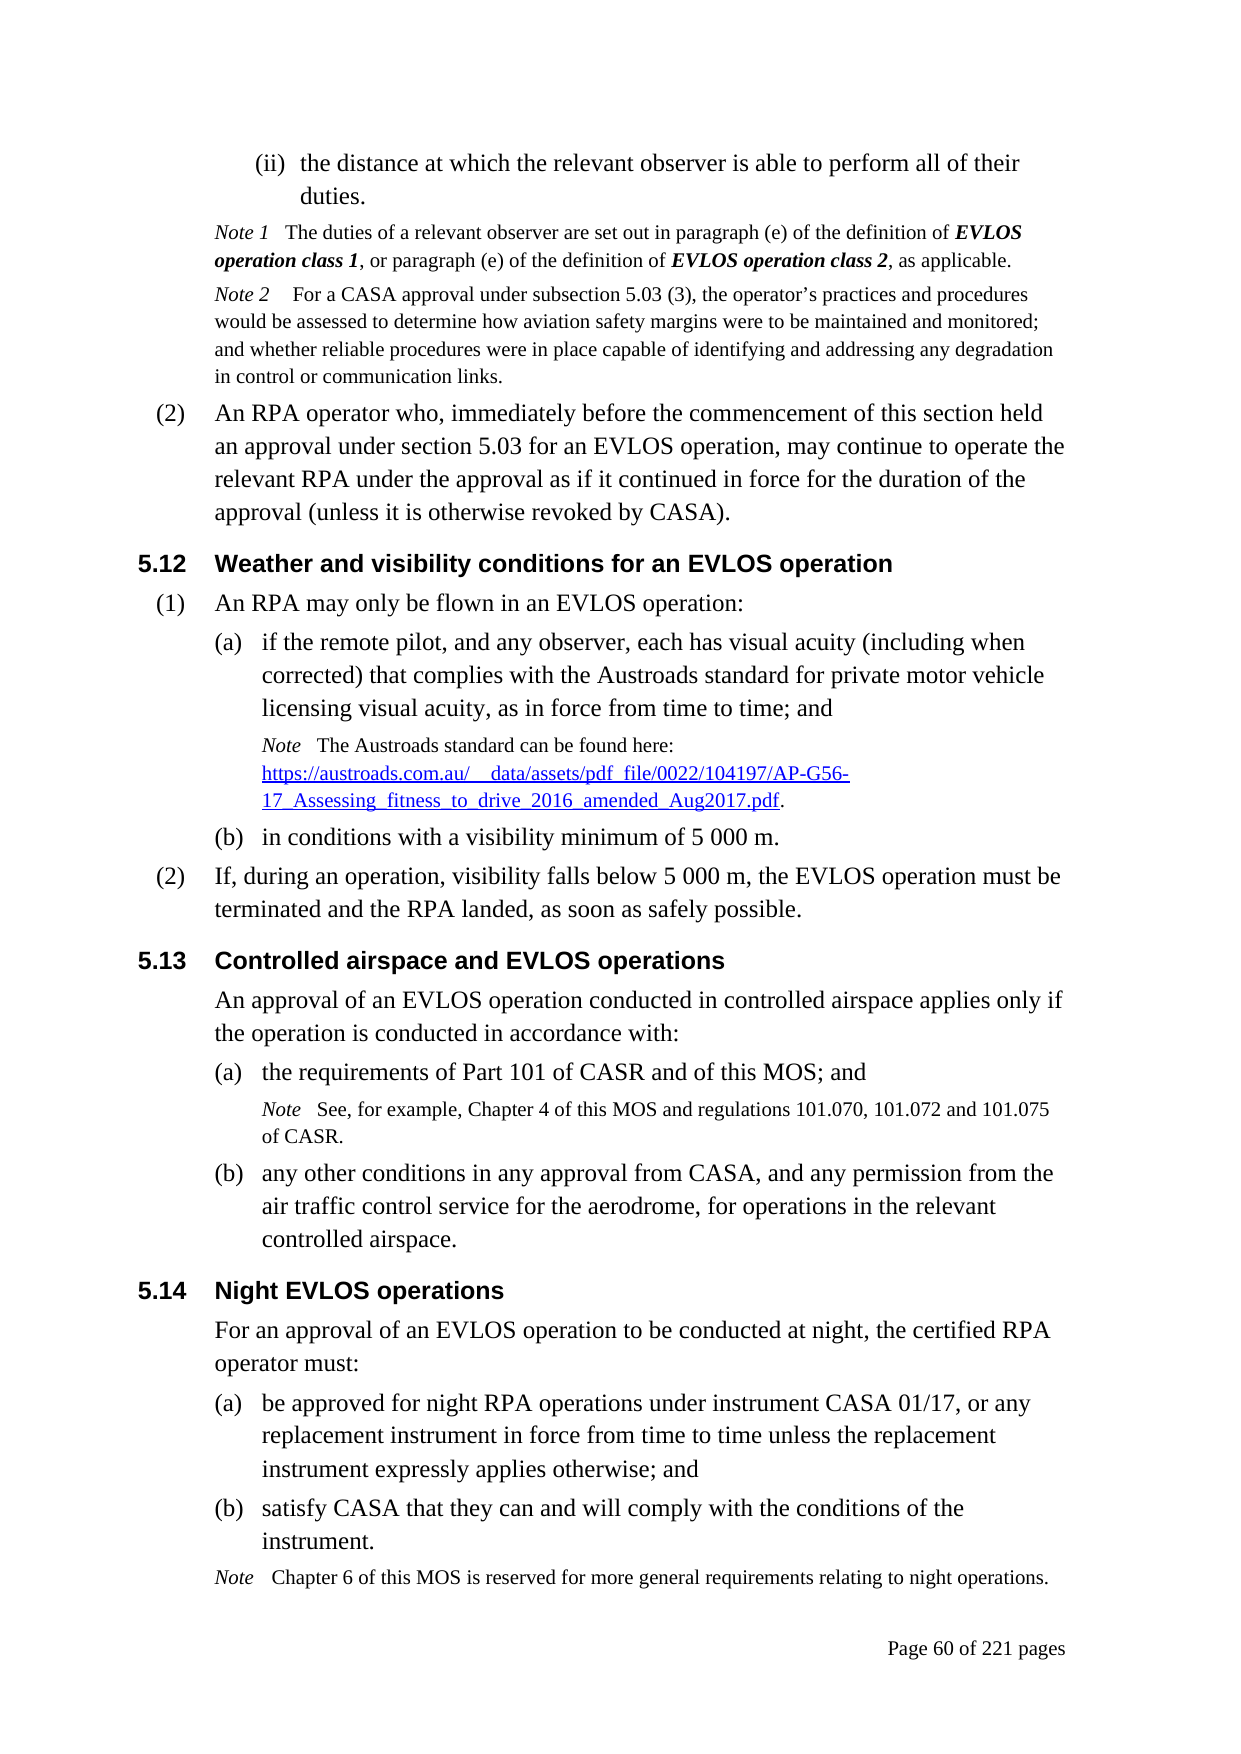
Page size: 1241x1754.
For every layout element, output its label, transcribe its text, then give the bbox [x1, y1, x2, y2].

text Note Chapter 6 of this MOS is reserved for more general requirements relating to night operations. [214, 1565, 1065, 1589]
text Note 2 For a CASA approval under subsection 5.03 (3), the operator’s practices and procedures would be assessed to determine how aviation safety margins were to be maintained and monitored; and whether reliable procedures were in place capable of identifying and addressing any degradation in control or communication links. [214, 281, 1065, 388]
subtitle 5.14 Night EVLOS operations [138, 1276, 1065, 1305]
text (a) be approved for night RPA operations under instrument CASA 01/17, or any replacement instrument in force from time to time unless the replacement instrument expressly applies otherwise; and [214, 1388, 1065, 1482]
text (1) An RPA may only be flown in an EVLOS operation: [108, 588, 1065, 617]
text (ii) the distance at which the relevant observer is able to perform all of their duties. [185, 148, 1065, 209]
subtitle 5.12 Weather and visibility conditions for an EVLOS operation [138, 549, 1065, 578]
text An approval of an EVLOS operation conducted in controlled airspace applies only if the operation is conducted in accordance with: [108, 985, 1065, 1047]
text (2) An RPA operator who, immediately before the commencement of this section held an approval under section 5.03 for an EVLOS operation, may continue to operate the relevant RPA under the approval as if it continued in force for the duration of the approval (unless it is otherwise revoked by CASA). [108, 398, 1065, 526]
text (b) any other conditions in any approval from CASA, and any permission from the air traffic control service for the aerodrome, for operations in the relevant controlled airspace. [214, 1158, 1065, 1253]
text (2) If, during an operation, visibility falls below 5 000 m, the EVLOS operation must be terminated and the RPA landed, as soon as safely possible. [108, 861, 1065, 923]
text Note 1 The duties of a relevant observer are set out in paragraph (e) of the definition of EVLOS operation class 1, or paragraph (e) of the definition of EVLOS operation class 2, as applicable. [214, 220, 1065, 272]
text Note The Austroads standard can be found here: https://austroads.com.au/__data/assets/pdf_file/0022/104197/AP-G56-17_Assessing_fitness_to_drive_2016_amended_Aug2017.pdf. [262, 733, 1065, 812]
text (b) in conditions with a visibility minimum of 5 000 m. [214, 822, 1065, 851]
subtitle 5.13 Controlled airspace and EVLOS operations [138, 946, 1065, 975]
text Note See, for example, Chapter 4 of this MOS and regulations 101.070, 101.072 and 101.075 of CASR. [262, 1097, 1065, 1148]
text (b) satisfy CASA that they can and will comply with the conditions of the instrument. [214, 1493, 1065, 1555]
text (a) if the remote pilot, and any observer, each has visual acuity (including when corrected) that complies with the Austroads standard for private motor vehicle licensing visual acuity, as in force from time to time; and [214, 627, 1065, 722]
text For an approval of an EVLOS operation to be conducted at night, the certified RPA operator must: [108, 1315, 1065, 1377]
text (a) the requirements of Part 101 of CASR and of this MOS; and [214, 1057, 1065, 1086]
